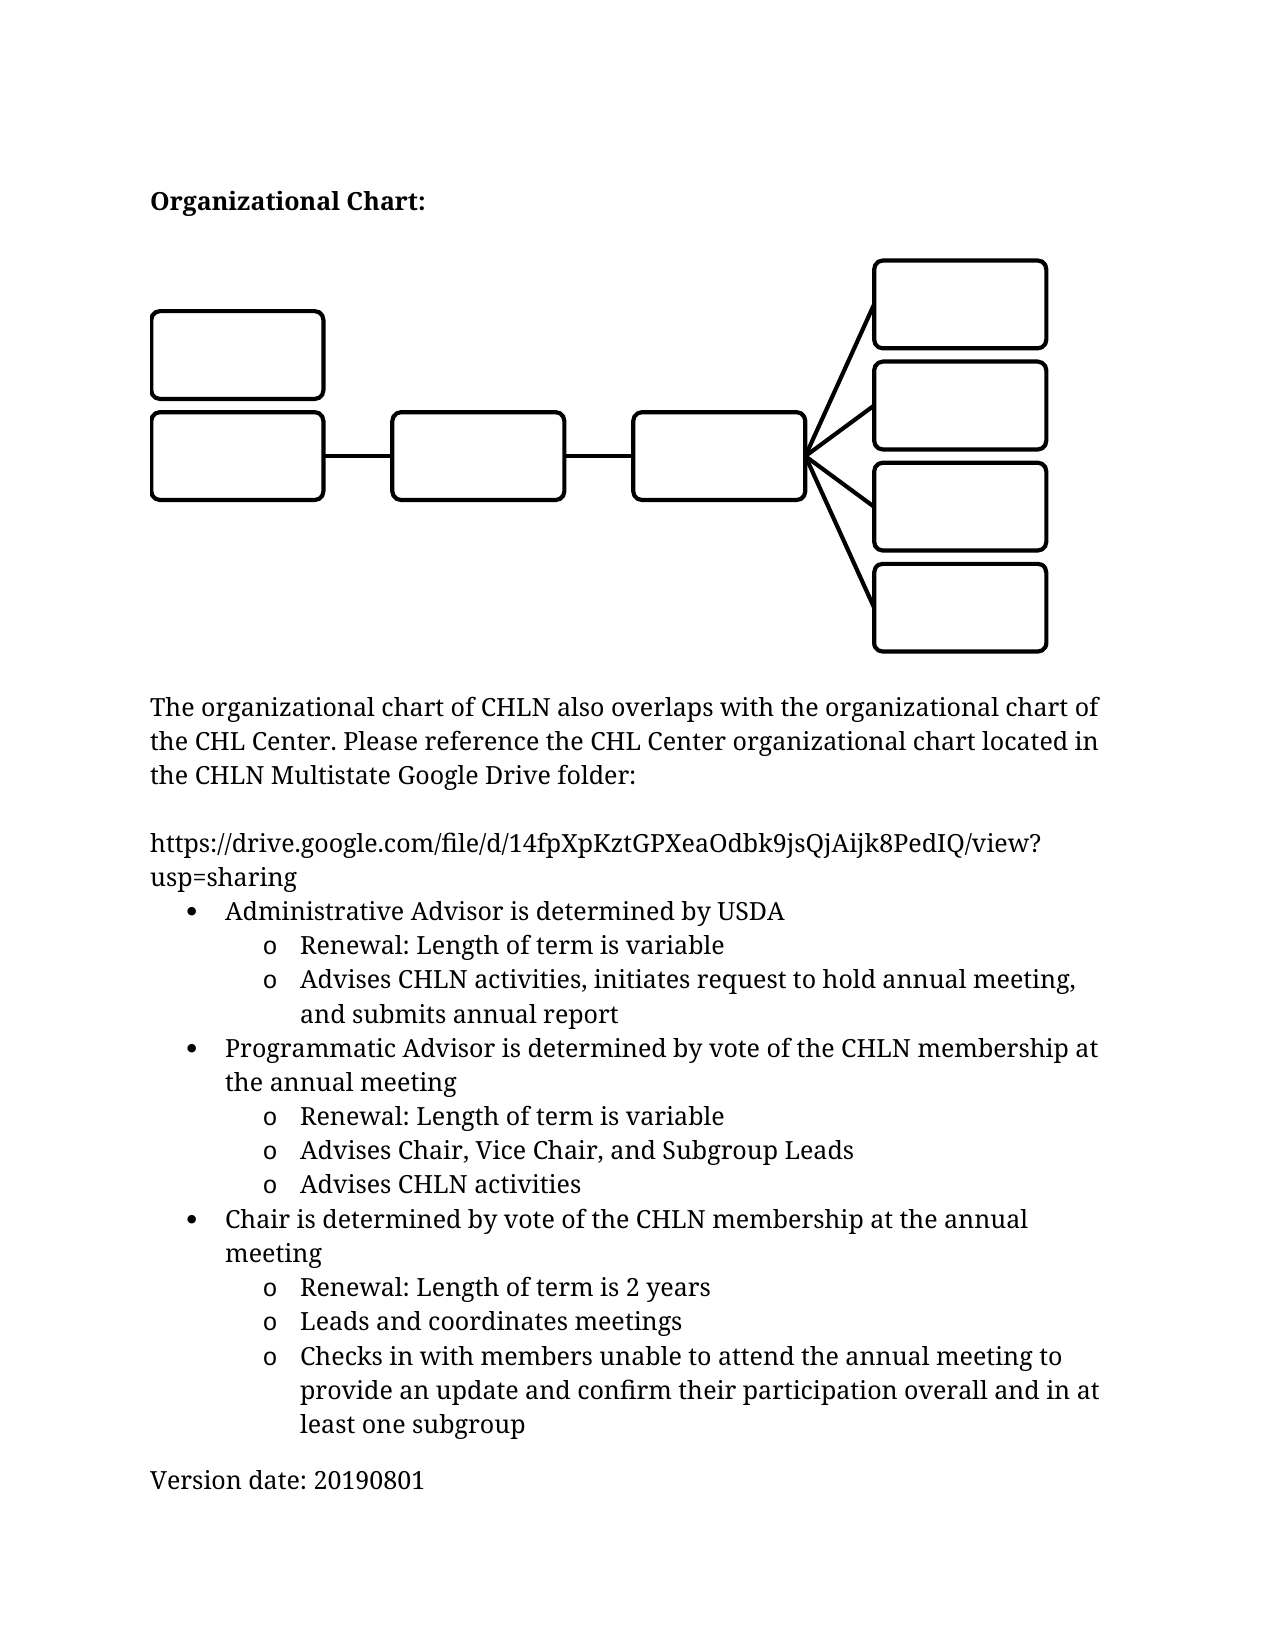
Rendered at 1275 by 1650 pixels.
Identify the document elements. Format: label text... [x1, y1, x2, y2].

list Chair is determined by vote of the CHLN membership at the annual meeting [187, 1201, 1125, 1269]
text https://drive.google.com/file/d/14fpXpKztGPXeaOdbk9jsQjAijk8PedIQ/view?usp=sharing [150, 826, 1125, 894]
list Programmatic Advisor is determined by vote of the CHLN membership at the annual meeting [187, 1031, 1125, 1099]
list Renewal: Length of term is variable [262, 1099, 1125, 1133]
list Advises Chair, Vice Chair, and Subgroup Leads [262, 1133, 1125, 1167]
list Advises CHLN activities, initiates request to hold annual meeting, and submits annual report [262, 962, 1125, 1031]
list Renewal: Length of term is variable [262, 928, 1125, 962]
list Advises CHLN activities [262, 1167, 1125, 1201]
list Checks in with members unable to attend the annual meeting to provide an update and confirm their participation overall and in at least one subgroup [262, 1338, 1125, 1441]
list Leads and coordinates meetings [262, 1304, 1125, 1338]
list Renewal: Length of term is 2 years [262, 1269, 1125, 1304]
list Administrative Advisor is determined by USDA [187, 894, 1125, 928]
text The organizational chart of CHLN also overlaps with the organizational chart of the CHL Center. Please reference the CHL Center organizational chart located in the CHLN Multistate Google Drive folder: [150, 689, 1125, 792]
text Organizational Chart: [150, 184, 1125, 218]
